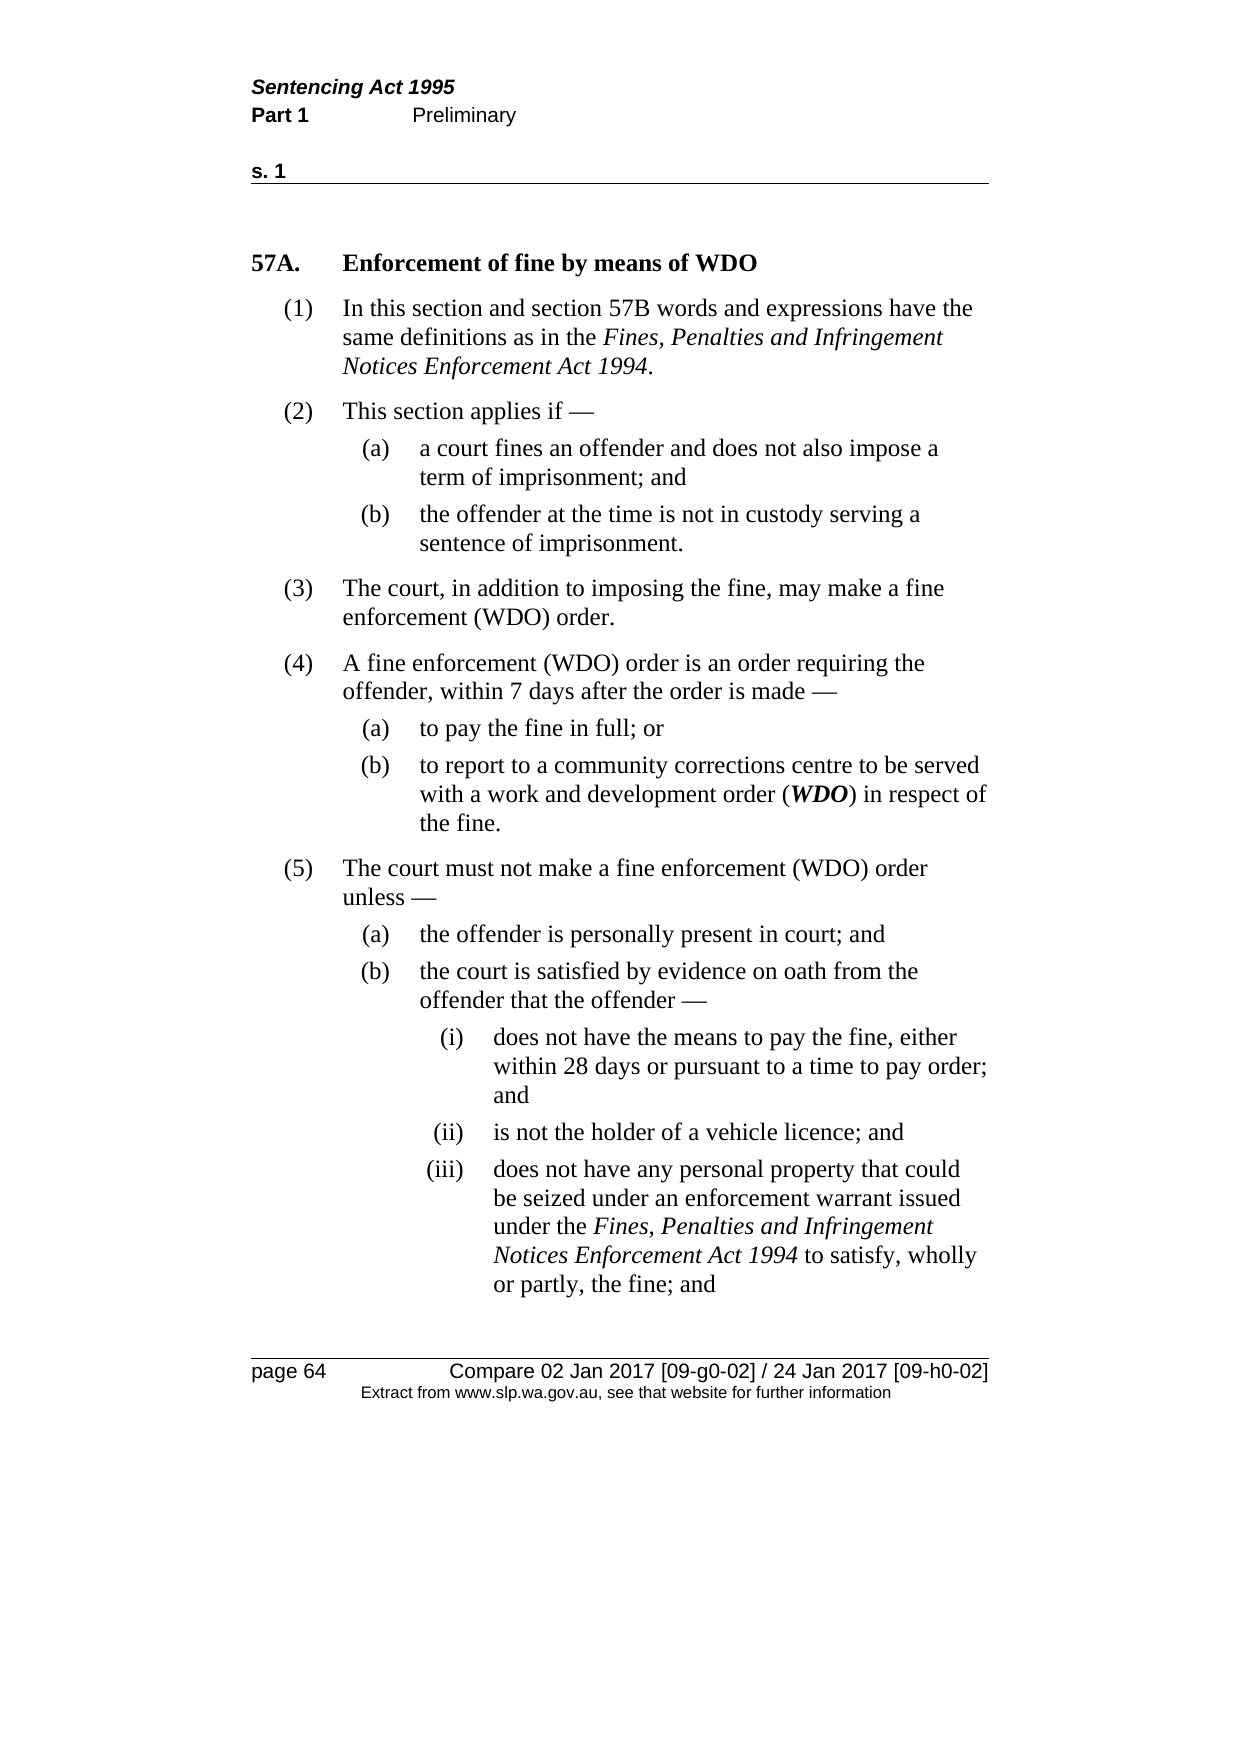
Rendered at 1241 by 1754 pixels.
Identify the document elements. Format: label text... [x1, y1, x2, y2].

text (b) the offender at the time is not in custody serving a sentence of imprisonment. [251, 499, 989, 557]
text (a) to pay the fine in full; or [251, 713, 989, 742]
text (a) the offender is personally present in court; and [251, 919, 989, 948]
text (5) The court must not make a fine enforcement (WDO) order unless — [251, 853, 989, 911]
text (iii) does not have any personal property that could be seized under an enforcement warrant issued under the Fines, Penalties and Infringement Notices Enforcement Act 1994 to satisfy, wholly or partly, the fine; and [251, 1154, 989, 1298]
text (ii) is not the holder of a vehicle licence; and [251, 1117, 989, 1146]
text (a) a court fines an offender and does not also impose a term of imprisonment; and [251, 433, 989, 491]
text (1) In this section and section 57B words and expressions have the same definitions as in the Fines, Penalties and Infringement Notices Enforcement Act 1994. [251, 293, 989, 380]
text (3) The court, in addition to imposing the fine, may make a fine enforcement (WDO) order. [251, 573, 989, 631]
text (b) to report to a community corrections centre to be served with a work and development order (WDO) in respect of the fine. [251, 751, 989, 837]
subtitle 57A. Enforcement of fine by means of WDO [251, 248, 989, 277]
text (2) This section applies if — [251, 396, 989, 425]
text (4) A fine enforcement (WDO) order is an order requiring the offender, within 7 days after the order is made — [251, 648, 989, 705]
text (i) does not have the means to pay the fine, either within 28 days or pursuant to a time to pay order; and [251, 1022, 989, 1108]
text (b) the court is satisfied by evidence on oath from the offender that the offender — [251, 956, 989, 1014]
